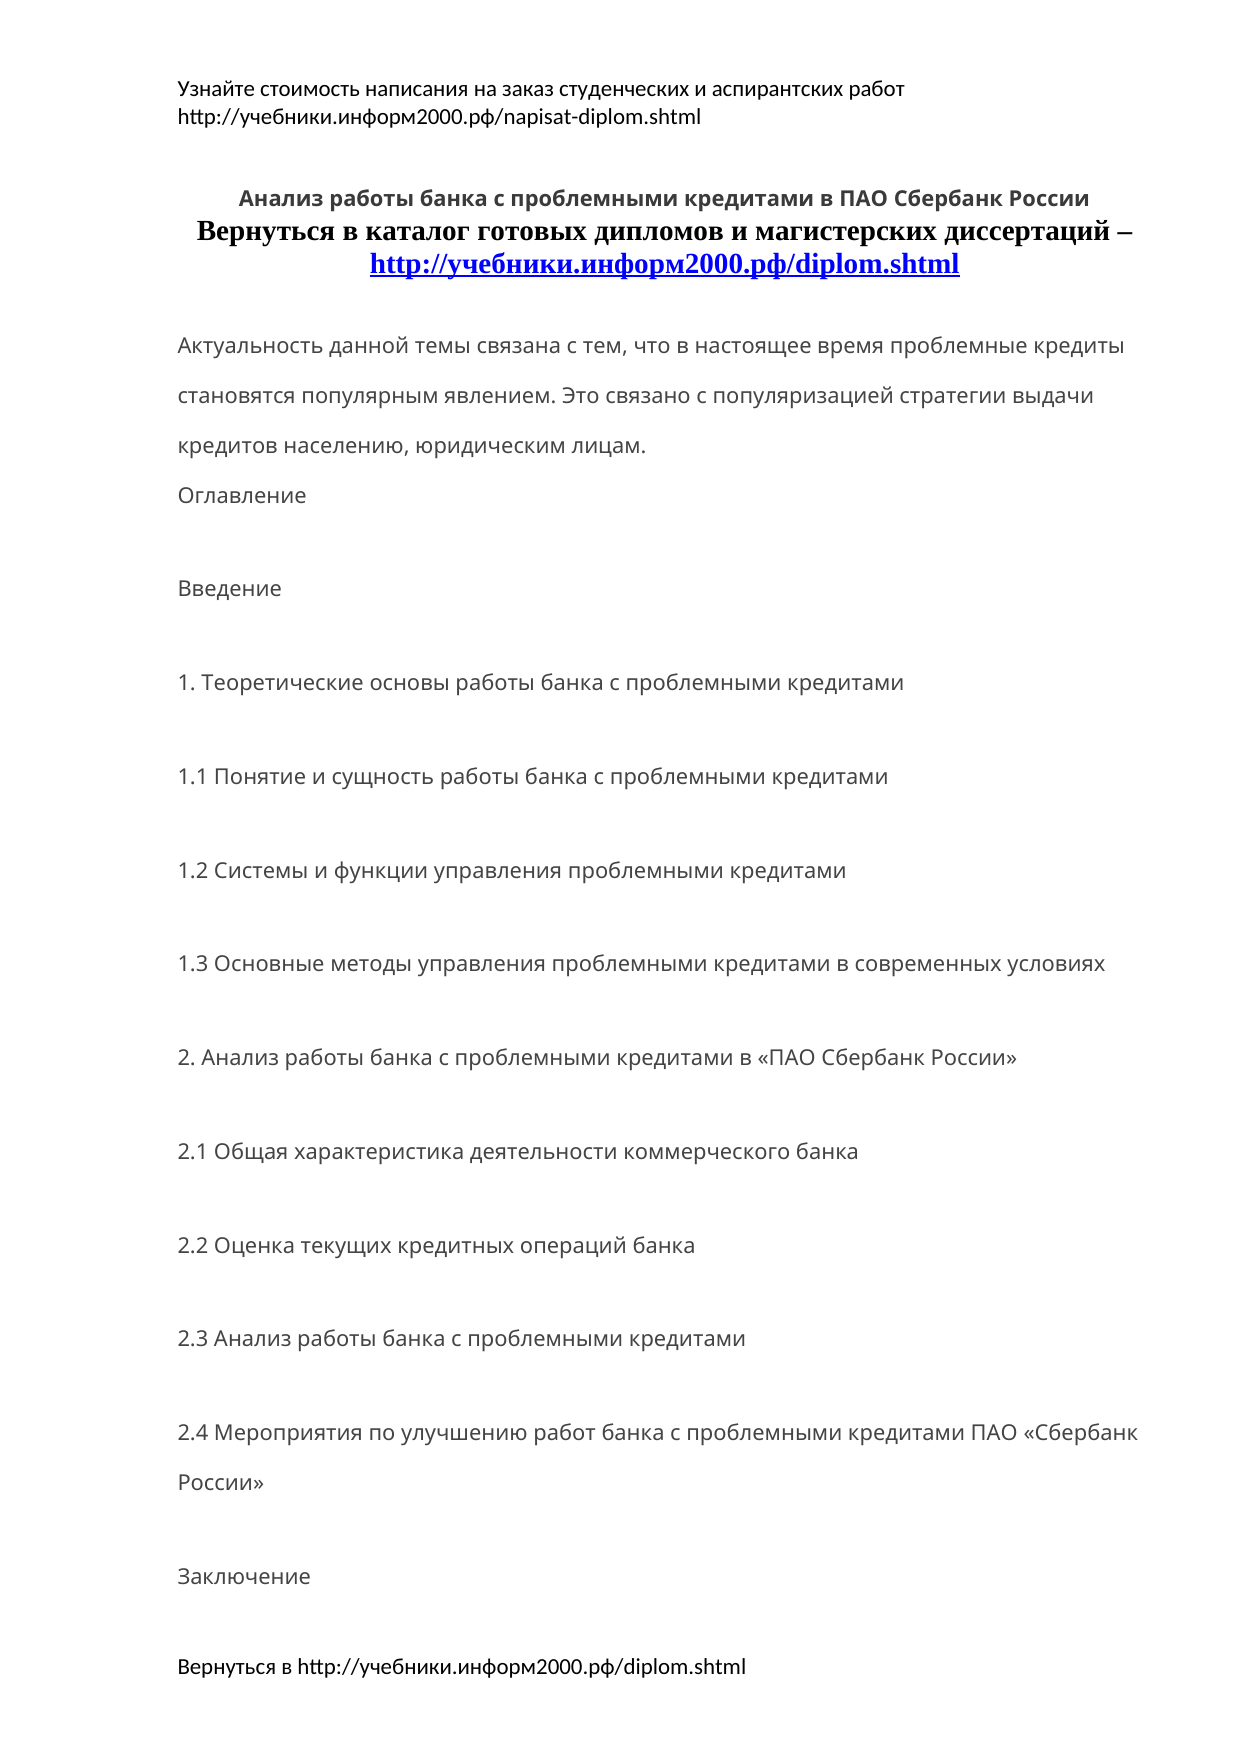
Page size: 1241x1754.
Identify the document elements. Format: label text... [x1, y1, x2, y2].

text 1. Теоретические основы работы банка с проблемными кредитами [177, 647, 1152, 697]
text 2.2 Оценка текущих кредитных операций банка [177, 1209, 1152, 1259]
text 2. Анализ работы банка с проблемными кредитами в «ПАО Сбербанк России» [177, 1022, 1152, 1072]
text 2.4 Мероприятия по улучшению работ банка с проблемными кредитами ПАО «Сбербанк России» [177, 1397, 1152, 1497]
text Оглавление [177, 459, 1152, 509]
text Актуальность данной темы связана с тем, что в настоящее время проблемные кредиты становятся популярным явлением. Это связано с популяризацией стратегии выдачи кредитов населению, юридическим лицам. [177, 309, 1152, 459]
text 1.2 Системы и функции управления проблемными кредитами [177, 834, 1152, 884]
text 2.3 Анализ работы банка с проблемными кредитами [177, 1303, 1152, 1353]
text Вернуться в каталог готовых дипломов и магистерских диссертаций – [177, 213, 1152, 246]
text Анализ работы банка с проблемными кредитами в ПАО Сбербанк России [177, 183, 1152, 213]
text http://учебники.информ2000.рф/diplom.shtml [177, 246, 1152, 280]
text Введение [177, 553, 1152, 603]
text Заключение [177, 1541, 1152, 1591]
text 1.3 Основные методы управления проблемными кредитами в современных условиях [177, 928, 1152, 978]
text 1.1 Понятие и сущность работы банка с проблемными кредитами [177, 741, 1152, 791]
text 2.1 Общая характеристика деятельности коммерческого банка [177, 1116, 1152, 1166]
